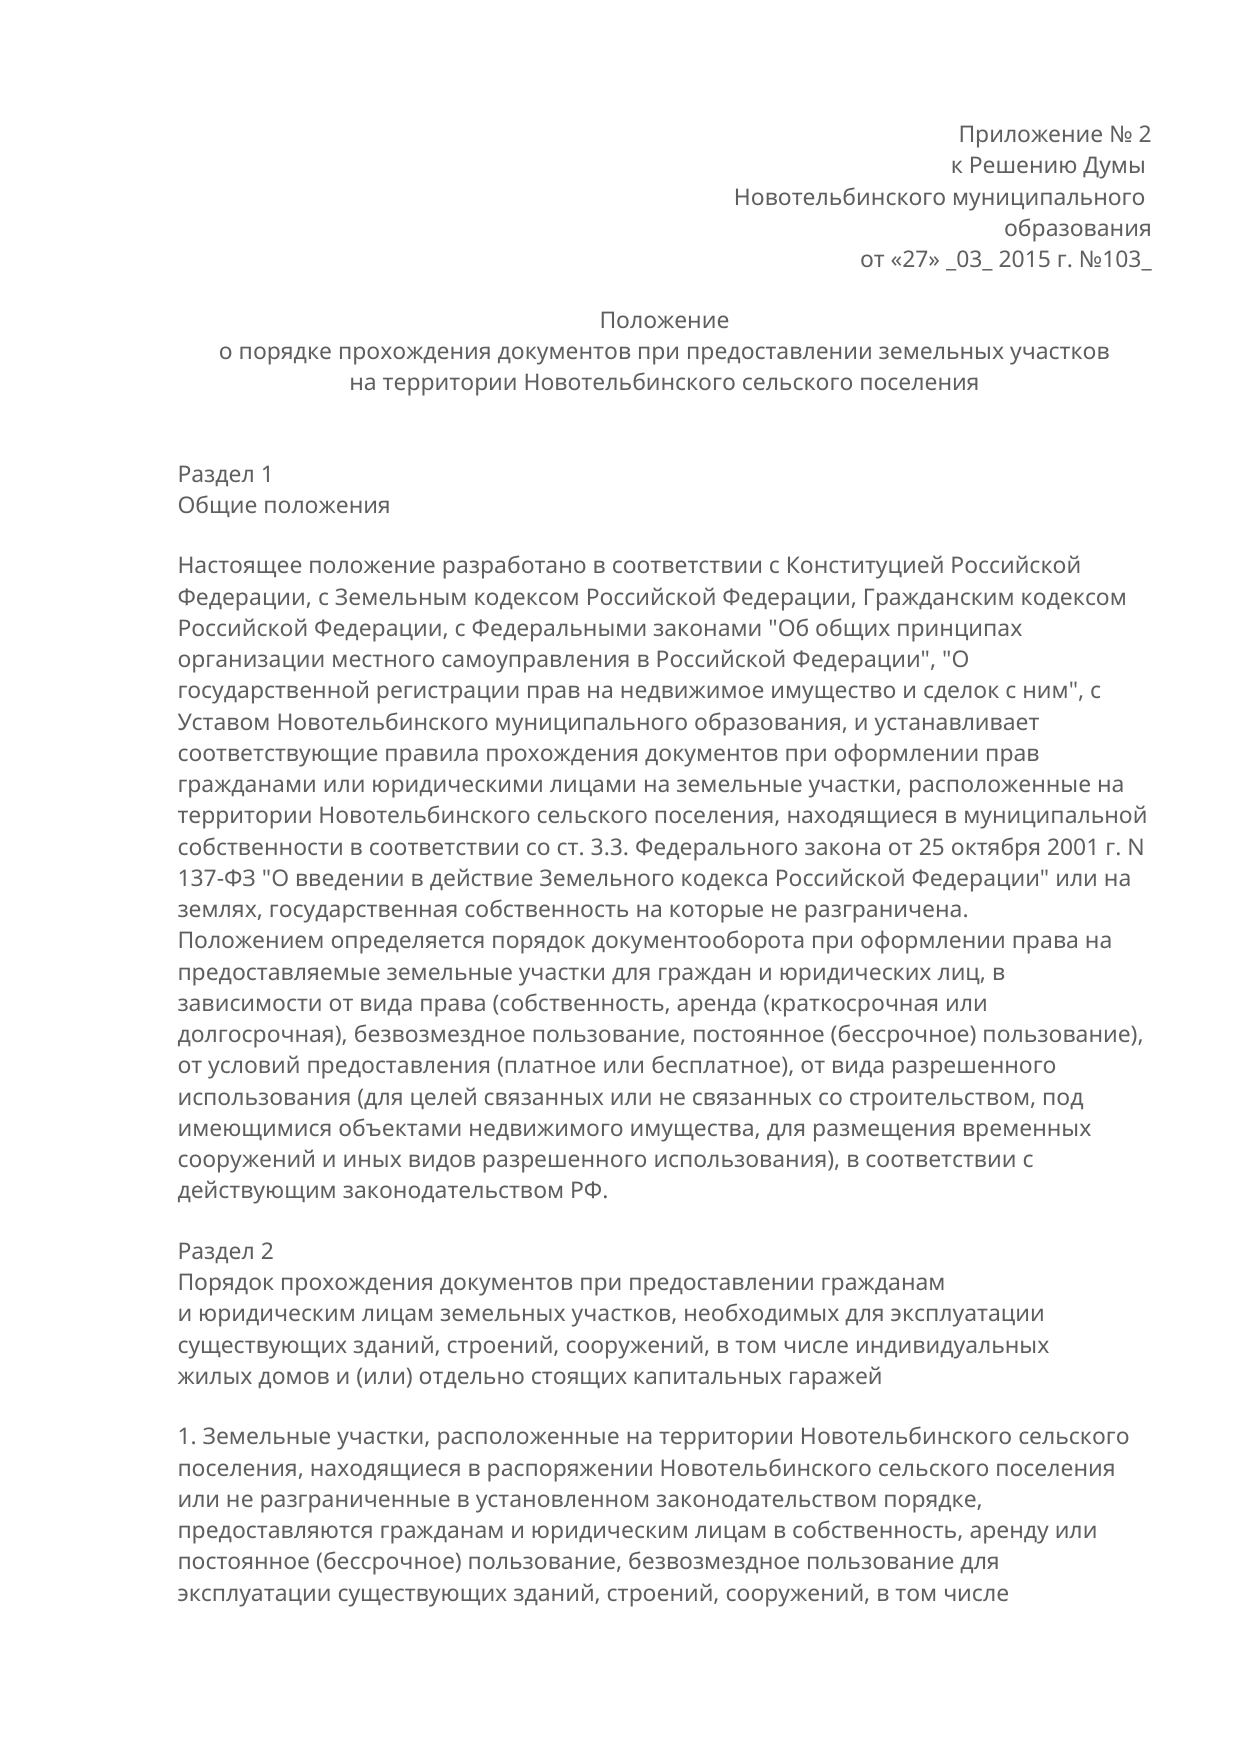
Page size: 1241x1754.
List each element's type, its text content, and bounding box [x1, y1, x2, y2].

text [177, 1420, 1152, 1608]
text Раздел 1 Общие положения [177, 426, 1152, 520]
text Настоящее положение разработано в соответствии с Конституцией Российской Федерации, с Земельным кодексом Российской Федерации, Гражданским кодексом Российской Федерации, с Федеральными законами "Об общих принципах организации местного самоуправления в Российской Федерации", "О государственной регистрации прав на недвижимое имущество и сделок с ним", с Уставом Новотельбинского муниципального образования, и устанавливает соответствующие правила прохождения документов при оформлении прав гражданами или юридическими лицами на земельные участки, расположенные на территории Новотельбинского сельского поселения, находящиеся в муниципальной собственности в соответствии со ст. 3.3. Федерального закона от 25 октября 2001 г. N 137-ФЗ "О введении в действие Земельного кодекса Российской Федерации" или на землях, государственная собственность на которые не разграничена. Положением определяется порядок документооборота при оформлении права на предоставляемые земельные участки для граждан и юридических лиц, в зависимости от вида права (собственность, аренда (краткосрочная или долгосрочная), безвозмездное пользование, постоянное (бессрочное) пользование), от условий предоставления (платное или бесплатное), от вида разрешенного использования (для целей связанных или не связанных со строительством, под имеющимися объектами недвижимого имущества, для размещения временных сооружений и иных видов разрешенного использования), в соответствии с действующим законодательством РФ. [177, 549, 1152, 1206]
text Приложение № 2 к Решению Думы Новотельбинского муниципального образования от «27» _03_ 2015 г. №103_ [177, 118, 1152, 274]
text Положение о порядке прохождения документов при предоставлении земельных участков на территории Новотельбинского сельского поселения [177, 303, 1152, 397]
text Раздел 2 Порядок прохождения документов при предоставлении гражданам и юридическим лицам земельных участков, необходимых для эксплуатации существующих зданий, строений, сооружений, в том числе индивидуальных жилых домов и (или) отдельно стоящих капитальных гаражей [177, 1235, 1152, 1391]
